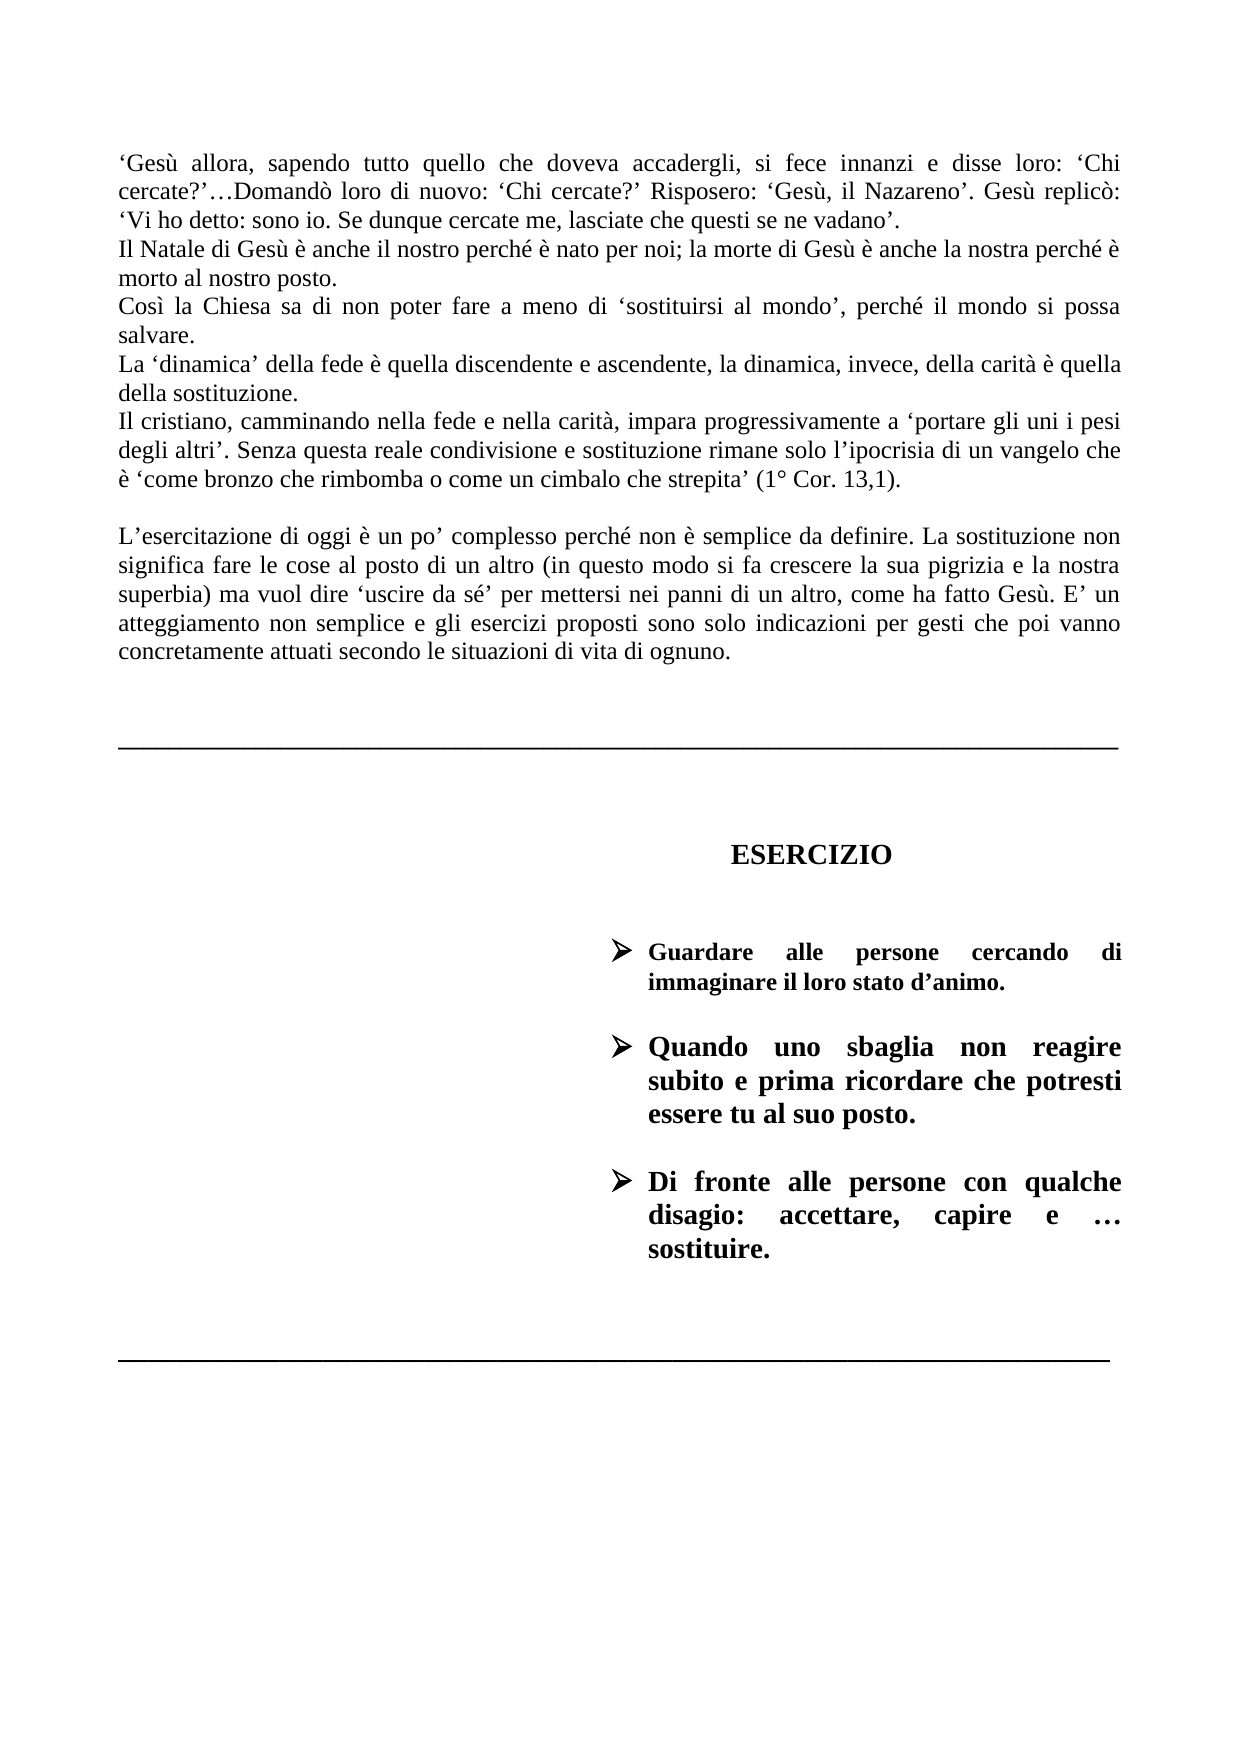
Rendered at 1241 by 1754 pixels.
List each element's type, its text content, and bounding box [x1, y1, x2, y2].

text ESERCIZIO [118, 837, 1122, 870]
list Di fronte alle persone con qualche disagio: accettare, capire e …sostituire. [610, 1164, 1122, 1264]
text ________________________________________________________________________________ [118, 723, 1122, 751]
text La ‘dinamica’ della fede è quella discendente e ascendente, la dinamica, invece, della carità è quella della sostituzione. [118, 349, 1122, 406]
list Quando uno sbaglia non reagire subito e prima ricordare che potresti essere tu al suo posto. [610, 1029, 1122, 1130]
text L’esercitazione di oggi è un po’ complesso perché non è semplice da definire. La sostituzione non significa fare le cose al posto di un altro (in questo modo si fa crescere la sua pigrizia e la nostra superbia) ma vuol dire ‘uscire da sé’ per mettersi nei panni di un altro, come ha fatto Gesù. E’ un atteggiamento non semplice e gli esercizi proposti sono solo indicazioni per gesti che poi vanno concretamente attuati secondo le situazioni di vita di ognuno. [118, 521, 1122, 665]
text ____________________________________________________________________ [118, 1332, 1122, 1365]
list Guardare alle persone cercando di immaginare il loro stato d’animo. [610, 937, 1122, 996]
text Il cristiano, camminando nella fede e nella carità, impara progressivamente a ‘portare gli uni i pesi degli altri’. Senza questa reale condivisione e sostituzione rimane solo l’ipocrisia di un vangelo che è ‘come bronzo che rimbomba o come un cimbalo che strepita’ (1° Cor. 13,1). [118, 406, 1122, 493]
text Il Natale di Gesù è anche il nostro perché è nato per noi; la morte di Gesù è anche la nostra perché è morto al nostro posto. [118, 234, 1122, 291]
text Così la Chiesa sa di non poter fare a meno di ‘sostituirsi al mondo’, perché il mondo si possa salvare. [118, 291, 1122, 349]
text ‘Gesù allora, sapendo tutto quello che doveva accadergli, si fece innanzi e disse loro: ‘Chi cercate?’…Domandò loro di nuovo: ‘Chi cercate?’ Risposero: ‘Gesù, il Nazareno’. Gesù replicò: ‘Vi ho detto: sono io. Se dunque cercate me, lasciate che questi se ne vadano’. [118, 148, 1122, 234]
